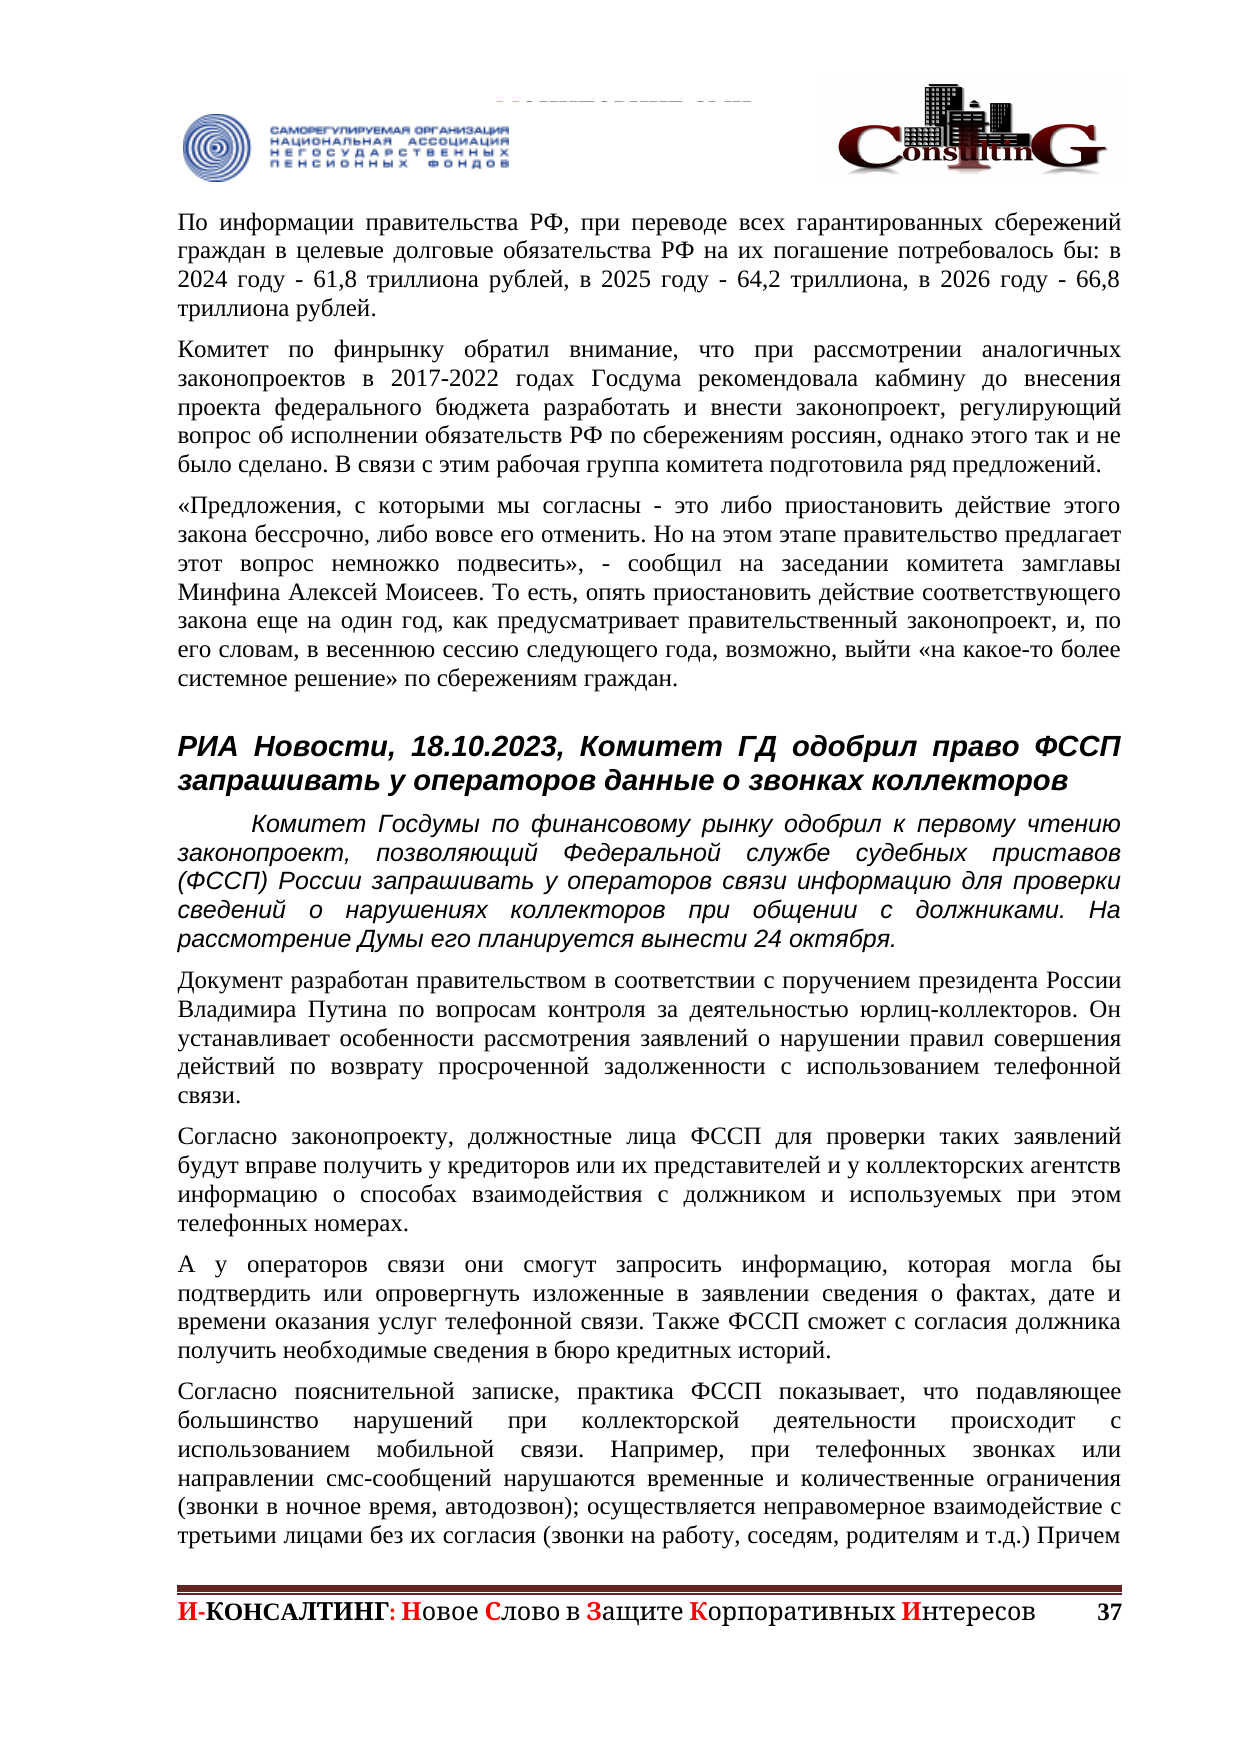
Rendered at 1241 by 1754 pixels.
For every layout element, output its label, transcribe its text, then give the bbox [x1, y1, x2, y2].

text По информации правительства РФ, при переводе всех гарантированных сбережений граждан в целевые долговые обязательства РФ на их погашение потребовалось бы: в 2024 году - 61,8 триллиона рублей, в 2025 году - 64,2 триллиона, в 2026 году - 66,8 триллиона рублей. [177, 207, 1122, 322]
subtitle Комитет Госдумы по финансовому рынку одобрил к первому чтению законопроект, позволяющий Федеральной службе судебных приставов (ФССП) России запрашивать у операторов связи информацию для проверки сведений о нарушениях коллекторов при общении с должниками. На рассмотрение Думы его планируется вынести 24 октября. [177, 809, 1122, 953]
text Согласно законопроекту, должностные лица ФССП для проверки таких заявлений будут вправе получить у кредиторов или их представителей и у коллекторских агентств информацию о способах взаимодействия с должником и используемых при этом телефонных номерах. [177, 1121, 1122, 1236]
text Комитет по финрынку обратил внимание, что при рассмотрении аналогичных законопроектов в 2017-2022 годах Госдума рекомендовала кабмину до внесения проекта федерального бюджета разработать и внести законопроект, регулирующий вопрос об исполнении обязательств РФ по сбережениям россиян, однако этого так и не было сделано. В связи с этим рабочая группа комитета подготовила ряд предложений. [177, 334, 1122, 478]
subtitle РИА Новости, 18.10.2023, Комитет ГД одобрил право ФССП запрашивать у операторов данные о звонках коллекторов [177, 729, 1122, 796]
picture [821, 73, 1122, 182]
text Документ разработан правительством в соответствии с поручением президента России Владимира Путина по вопросам контроля за деятельностью юрлиц-коллекторов. Он устанавливает особенности рассмотрения заявлений о нарушении правил совершения действий по возврату просроченной задолженности с использованием телефонной связи. [177, 965, 1122, 1109]
text «Предложения, с которыми мы согласны - это либо приостановить действие этого закона бессрочно, либо вовсе его отменить. Но на этом этапе правительство предлагает этот вопрос немножко подвесить», - сообщил на заседании комитета замглавы Минфина Алексей Моисеев. То есть, опять приостановить действие соответствующего закона еще на один год, как предусматривает правительственный законопроект, и, по его словам, в весеннюю сессию следующего года, возможно, выйти «на какое-то более системное решение» по сбережениям граждан. [177, 491, 1122, 692]
picture [183, 114, 509, 182]
text А у операторов связи они смогут запросить информацию, которая могла бы подтвердить или опровергнуть изложенные в заявлении сведения о фактах, дате и времени оказания услуг телефонной связи. Также ФССП сможет с согласия должника получить необходимые сведения в бюро кредитных историй. [177, 1249, 1122, 1364]
